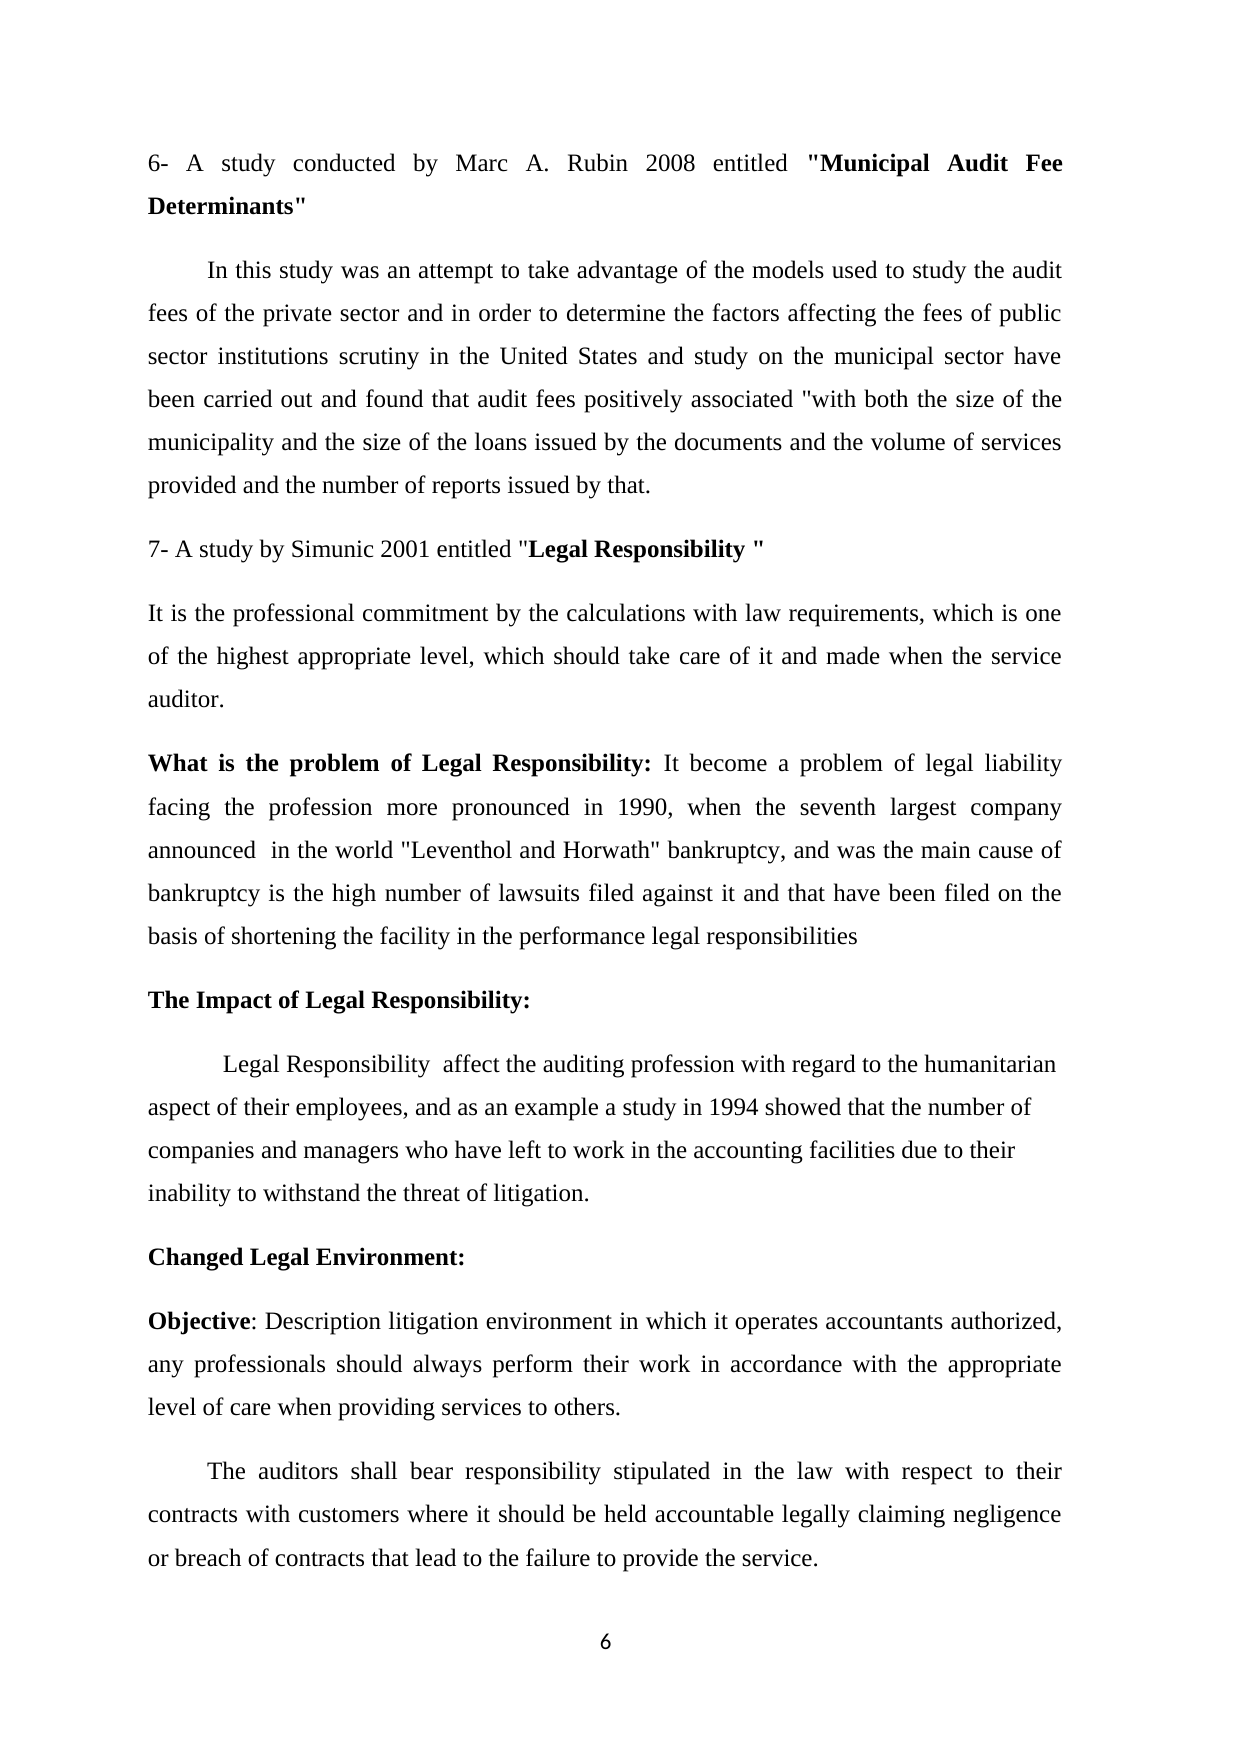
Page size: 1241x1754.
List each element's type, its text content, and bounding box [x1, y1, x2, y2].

text The Impact of Legal Responsibility: [148, 985, 1063, 1014]
text The auditors shall bear responsibility stipulated in the law with respect to their contracts with customers where it should be held accountable legally claiming negligence or breach of contracts that lead to the failure to provide the service. [148, 1456, 1063, 1571]
text It is the professional commitment by the calculations with law requirements, which is one of the highest appropriate level, which should take care of it and made when the service auditor. [148, 598, 1063, 713]
text What is the problem of Legal Responsibility: It become a problem of legal liability facing the profession more pronounced in 1990, when the seventh largest company announced in the world "Leventhol and Horwath" bankruptcy, and was the main cause of bankruptcy is the high number of lawsuits filed against it and that have been filed on the basis of shortening the facility in the performance legal responsibilities [148, 748, 1063, 950]
text Changed Legal Environment: [148, 1242, 1063, 1271]
text In this study was an attempt to take advantage of the models used to study the audit fees of the private sector and in order to determine the factors affecting the fees of public sector institutions scrutiny in the United States and study on the municipal sector have been carried out and found that audit fees positively associated "with both the size of the municipality and the size of the loans issued by the documents and the volume of services provided and the number of reports issued by that. [148, 255, 1063, 499]
text 7- A study by Simunic 2001 entitled "Legal Responsibility " [148, 534, 1063, 563]
text Objective: Description litigation environment in which it operates accountants authorized, any professionals should always perform their work in accordance with the appropriate level of care when providing services to others. [148, 1306, 1063, 1421]
text 6- A study conducted by Marc A. Rubin 2008 entitled "Municipal Audit Fee Determinants" [148, 148, 1063, 219]
text Legal Responsibility affect the auditing profession with regard to the humanitarian aspect of their employees, and as an example a study in 1994 showed that the number of companies and managers who have left to work in the accounting facilities due to their inability to withstand the threat of litigation. [148, 1049, 1063, 1207]
